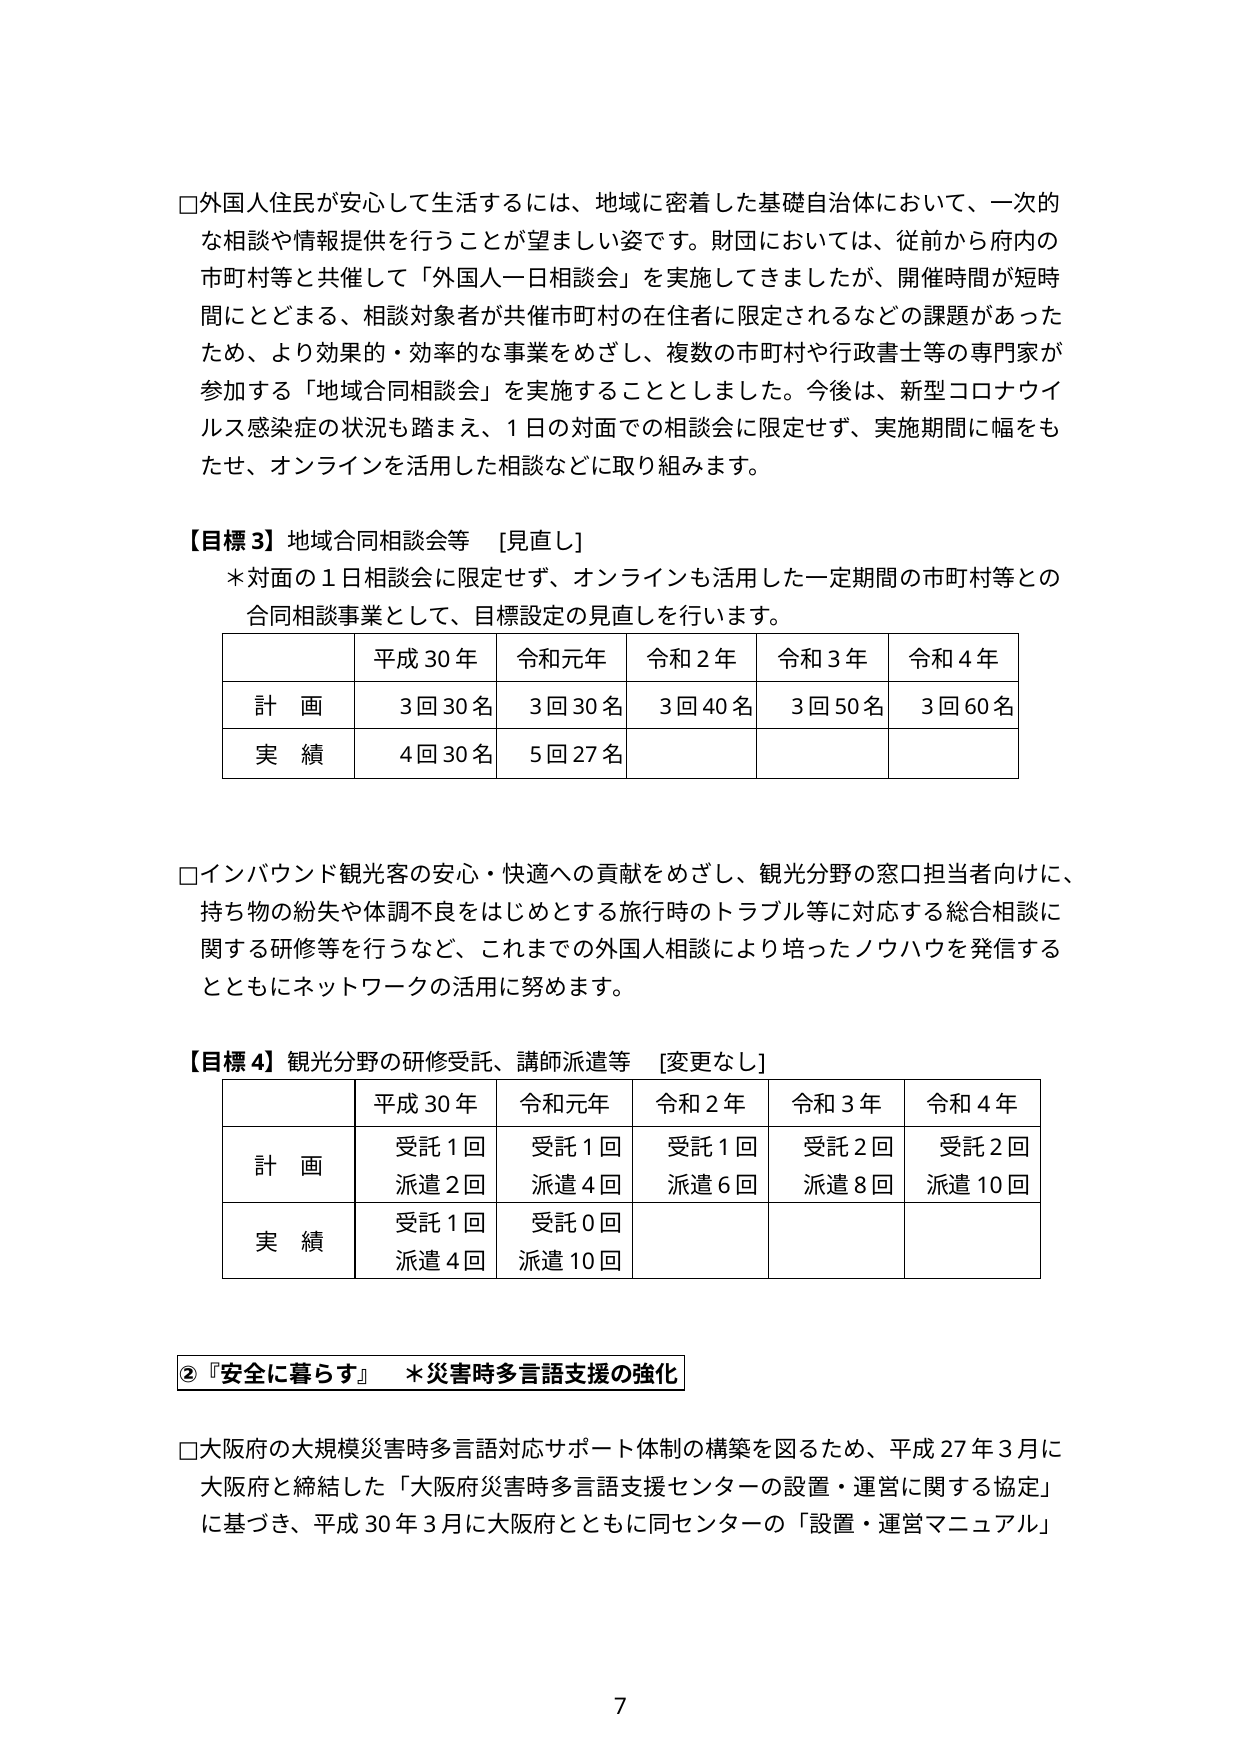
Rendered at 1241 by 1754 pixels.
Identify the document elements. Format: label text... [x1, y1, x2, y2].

table_cell 受託1回 派遣２回 [356, 1127, 496, 1202]
table_header 令和3年 [769, 1080, 904, 1126]
table_cell 実 績 [223, 729, 354, 778]
text □インバウンド観光客の安心・快適への貢献をめざし、観光分野の窓口担当者向けに、持ち物の紛失や体調不良をはじめとする旅行時のトラブル等に対応する総合相談に関する研修等を行うなど、これまでの外国人相談により培ったノウハウを発信するとともにネットワークの活用に努めます。 [177, 854, 1063, 1004]
table_cell [757, 729, 888, 778]
table_cell 受託1回 派遣6回 [633, 1127, 768, 1202]
table_cell 5回27名 [497, 729, 626, 778]
table_cell 3回60名 [889, 682, 1018, 728]
table_cell 受託2回 派遣10回 [905, 1127, 1040, 1202]
table_cell 3回50名 [757, 682, 888, 728]
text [177, 1429, 1063, 1542]
table_cell 3回30名 [355, 682, 496, 728]
table_cell 計 画 [223, 682, 354, 728]
table_cell [905, 1203, 1040, 1278]
text 【目標 3】地域合同相談会等 [見直し] [177, 521, 1063, 558]
table_cell 3回40名 [627, 682, 756, 728]
table_cell [889, 729, 1018, 778]
text 【目標 4】観光分野の研修受託、講師派遣等 [変更なし] [177, 1041, 1063, 1079]
table_cell 3回30名 [497, 682, 626, 728]
table_cell 受託1回 派遣4回 [356, 1203, 496, 1278]
table_header 令和4年 [889, 634, 1018, 681]
table_header 令和2年 [633, 1080, 768, 1126]
table_cell 受託2回 派遣8回 [769, 1127, 904, 1202]
table_cell [633, 1203, 768, 1278]
table_header 令和元年 [497, 1080, 632, 1126]
table_cell 実 績 [223, 1203, 354, 1278]
table_header [223, 1080, 354, 1126]
table_cell 計 画 [223, 1127, 354, 1202]
table_cell 受託1回 派遣4回 [497, 1127, 632, 1202]
table_cell [627, 729, 756, 778]
table_header 平成30年 [356, 1080, 496, 1126]
table_cell 受託0回 派遣10回 [497, 1203, 632, 1278]
table_header 平成30年 [355, 634, 496, 681]
table_header [223, 634, 354, 681]
text ②『安全に暮らす』 ＊災害時多言語支援の強化 [177, 1354, 1063, 1392]
table_cell [769, 1203, 904, 1278]
table_header 令和2年 [627, 634, 756, 681]
table_cell 4回30名 [355, 729, 496, 778]
table_header 令和元年 [497, 634, 626, 681]
table_header 令和3年 [757, 634, 888, 681]
text □外国人住民が安心して生活するには、地域に密着した基礎自治体において、一次的な相談や情報提供を行うことが望ましい姿です。財団においては、従前から府内の市町村等と共催して「外国人一日相談会」を実施してきましたが、開催時間が短時間にとどまる、相談対象者が共催市町村の在住者に限定されるなどの課題があったため、より効果的・効率的な事業をめざし、複数の市町村や行政書士等の専門家が参加する「地域合同相談会」を実施することとしました。今後は、新型コロナウイルス感染症の状況も踏まえ、1日の対面での相談会に限定せず、実施期間に幅をもたせ、オンラインを活用した相談などに取り組みます。 [177, 183, 1063, 483]
text ＊対面の１日相談会に限定せず、オンラインも活用した一定期間の市町村等との合同相談事業として、目標設定の見直しを行います。 [177, 558, 1063, 633]
table_header 令和4年 [905, 1080, 1040, 1126]
